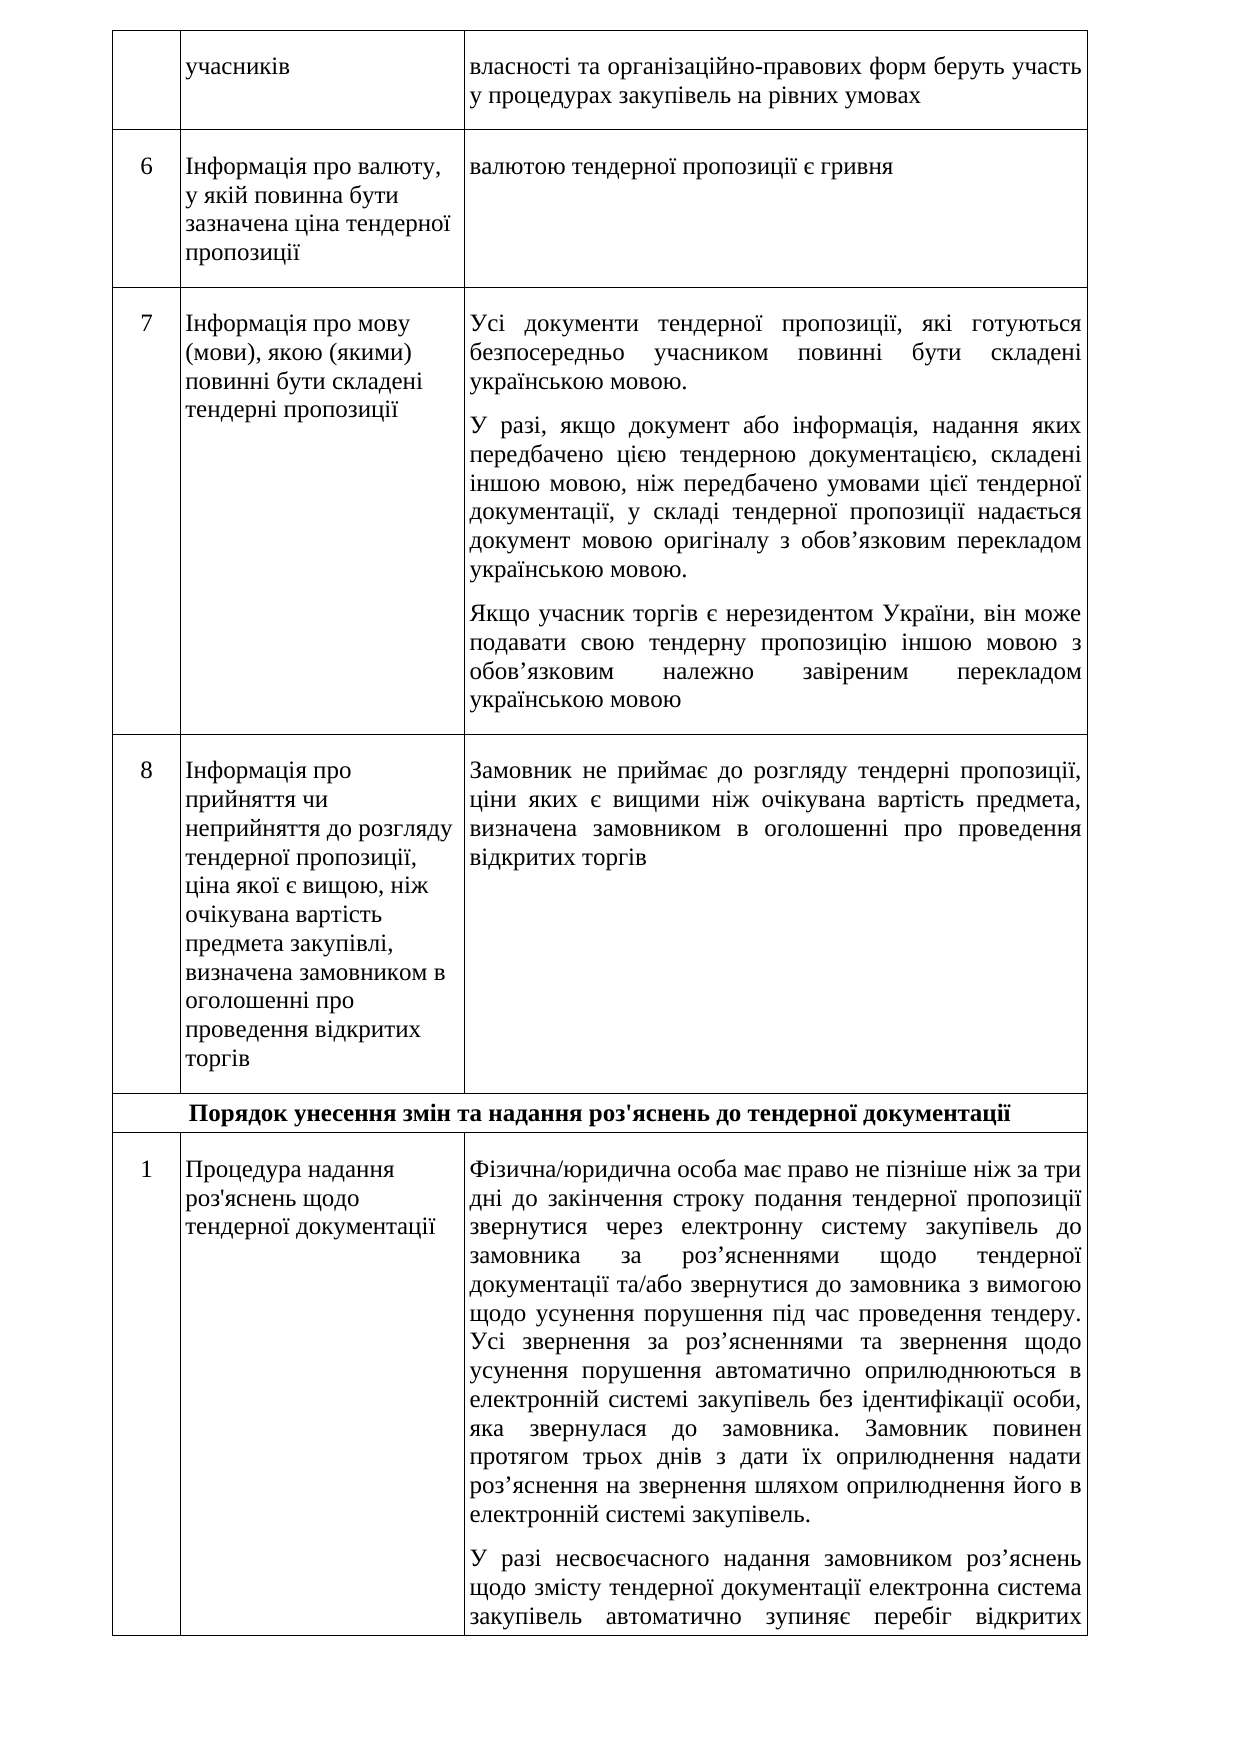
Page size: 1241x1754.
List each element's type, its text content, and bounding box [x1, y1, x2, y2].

table_cell 6 [113, 130, 180, 287]
table_cell 7 [113, 288, 180, 734]
table_cell 1 [113, 1133, 180, 1634]
table_cell валютою тендерної пропозиції є гривня [465, 130, 1087, 287]
table_cell Інформація про мову (мови), якою (якими) повинні бути складені тендерні пропозиції [181, 288, 464, 734]
table_cell Порядок унесення змін та надання роз'яснень до тендерної документації [113, 1094, 1087, 1132]
table_cell 8 [113, 735, 180, 1092]
table_cell 5 [113, 31, 180, 129]
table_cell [465, 31, 1087, 129]
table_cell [181, 1133, 464, 1634]
table_cell Інформація про прийняття чи неприйняття до розгляду тендерної пропозиції, ціна якої є вищою, ніж очікувана вартість предмета закупівлі, визначена замовником в оголошенні про проведення відкритих торгів [181, 735, 464, 1092]
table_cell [181, 31, 464, 129]
table_cell Замовник не приймає до розгляду тендерні пропозиції, ціни яких є вищими ніж очікувана вартість предмета, визначена замовником в оголошенні про проведення відкритих торгів [465, 735, 1087, 1092]
table_cell Інформація про валюту, у якій повинна бути зазначена ціна тендерної пропозиції [181, 130, 464, 287]
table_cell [465, 1133, 1087, 1634]
table_cell Усі документи тендерної пропозиції, які готуються безпосередньо учасником повинні бути складені українською мовою. У разі, якщо документ або інформація, надання яких передбачено цією тендерною документацією, складені іншою мовою, ніж передбачено умовами цієї тендерної документації, у складі тендерної пропозиції надається документ мовою оригіналу з обов’язковим перекладом українською мовою. Якщо учасник торгів є нерезидентом України, він може подавати свою тендерну пропозицію іншою мовою з обов’язковим належно завіреним перекладом українською мовою [465, 288, 1087, 734]
